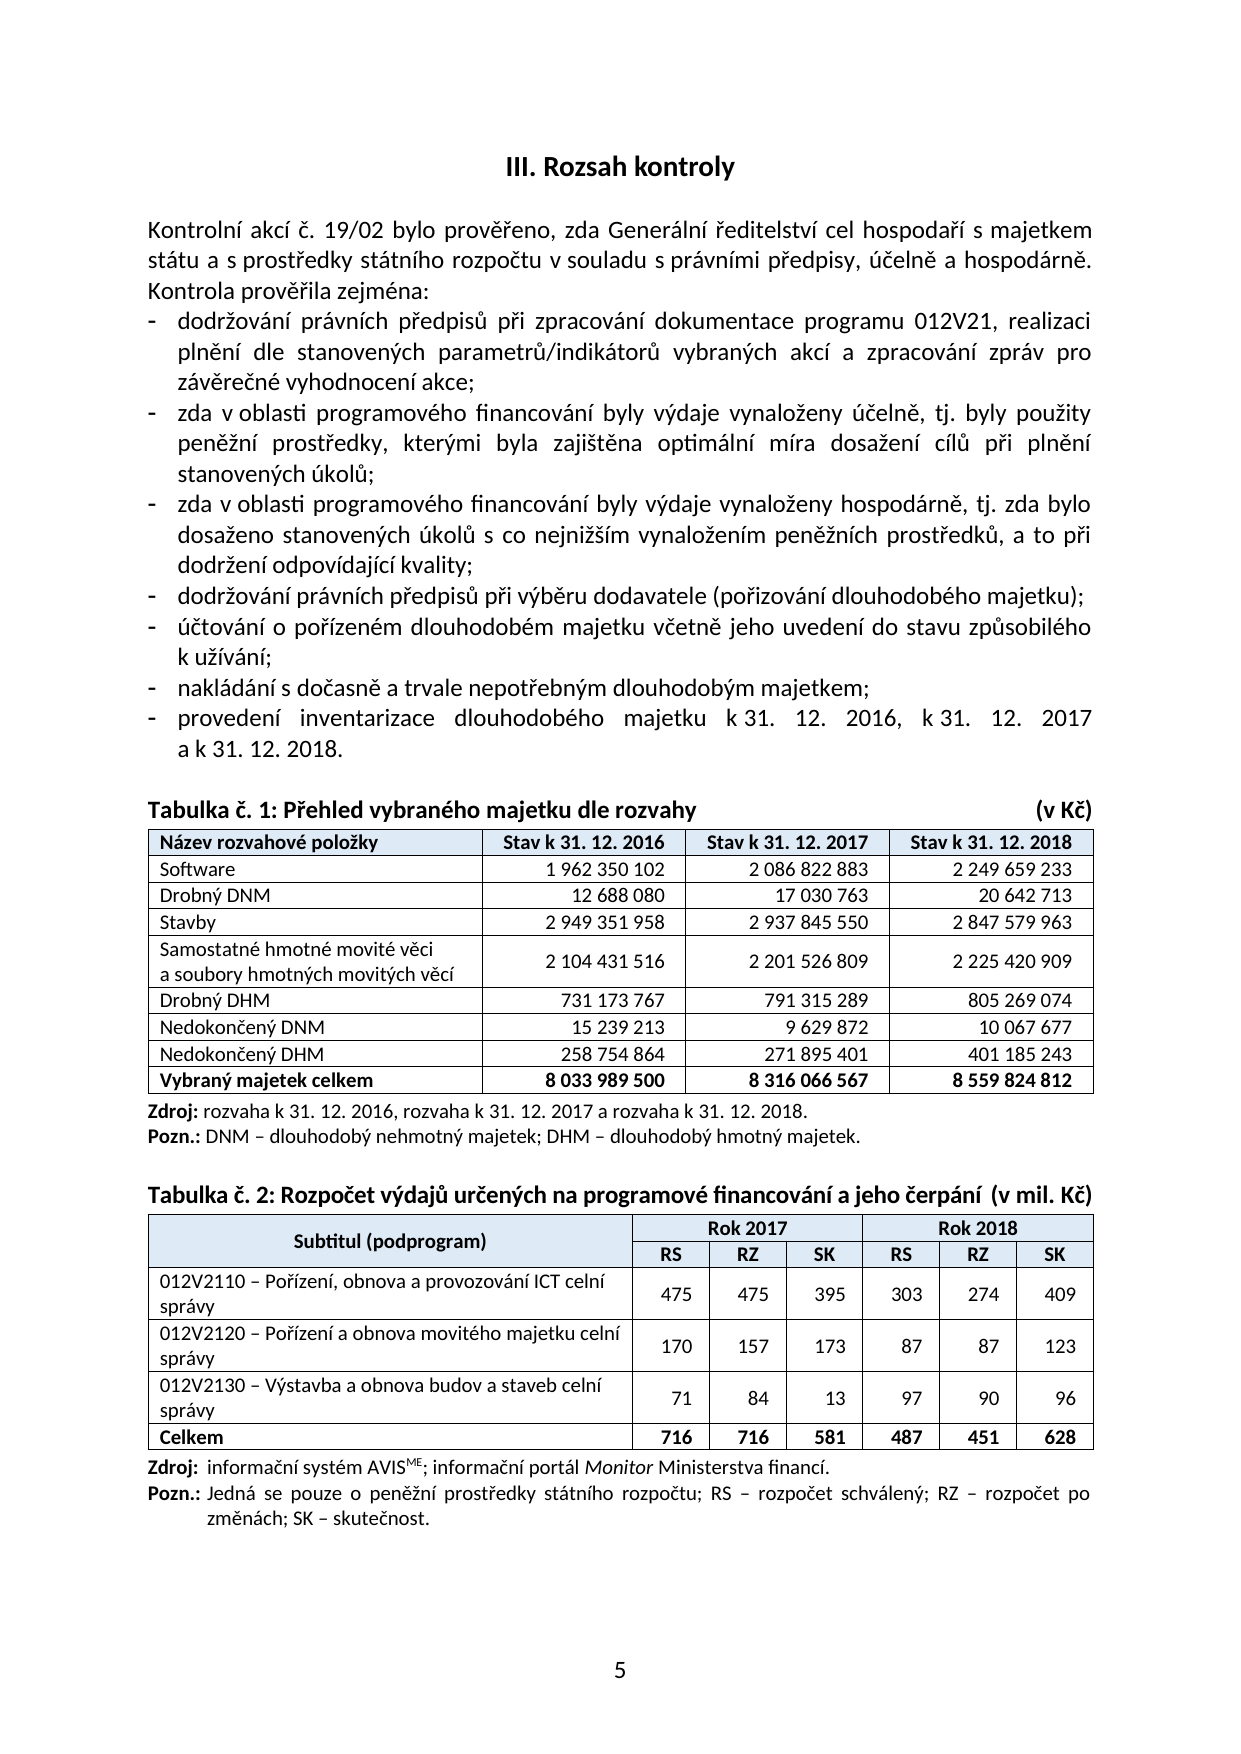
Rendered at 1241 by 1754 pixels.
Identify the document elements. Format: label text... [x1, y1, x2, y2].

table_cell 8 033 989 500 [483, 1067, 685, 1093]
table_cell 12 688 080 [483, 883, 685, 908]
list zda v oblasti programového financování byly výdaje vynaloženy účelně, tj. byly použity peněžní prostředky, kterými byla zajištěna optimální míra dosažení cílů při plnění stanovených úkolů; [148, 397, 1092, 488]
table_cell 716 [633, 1424, 709, 1449]
table_cell 1 962 350 102 [483, 856, 685, 882]
text Tabulka č. 2: Rozpočet výdajů určených na programové financování a jeho čerpání (v mil. Kč) [148, 1179, 1092, 1210]
table_cell SK [787, 1242, 862, 1267]
table_cell Nedokončený DNM [149, 1014, 482, 1040]
table_cell Drobný DNM [149, 883, 482, 908]
table_cell 96 [1017, 1372, 1093, 1423]
table_header Rok 2017 [633, 1215, 862, 1241]
table_cell 9 629 872 [686, 1014, 889, 1040]
table_cell 84 [710, 1372, 786, 1423]
table_cell Software [149, 856, 482, 882]
table_cell 395 [787, 1268, 862, 1319]
table_cell 451 [940, 1424, 1016, 1449]
text Zdroj: informační systém AVISME; informační portál Monitor Ministerstva financí. [148, 1454, 1092, 1480]
table_header Rok 2018 [863, 1215, 1093, 1241]
table_cell 71 [633, 1372, 709, 1423]
table_cell 2 249 659 233 [890, 856, 1093, 882]
table_header Subtitul (podprogram) [149, 1215, 632, 1267]
table_cell 791 315 289 [686, 988, 889, 1013]
table_cell 2 086 822 883 [686, 856, 889, 882]
table_header Stav k 31. 12. 2017 [686, 830, 889, 855]
table_header Stav k 31. 12. 2018 [890, 830, 1093, 855]
table_cell 15 239 213 [483, 1014, 685, 1040]
table_cell 97 [863, 1372, 939, 1423]
table_cell 012V2130 – Výstavba a obnova budov a staveb celní správy [149, 1372, 632, 1423]
table_cell 20 642 713 [890, 883, 1093, 908]
table_cell RS [633, 1242, 709, 1267]
table_cell 581 [787, 1424, 862, 1449]
table_cell Vybraný majetek celkem [149, 1067, 482, 1093]
table_cell 2 949 351 958 [483, 909, 685, 935]
table_cell 2 847 579 963 [890, 909, 1093, 935]
table_cell RS [863, 1242, 939, 1267]
table_cell 2 937 845 550 [686, 909, 889, 935]
table_cell RZ [940, 1242, 1016, 1267]
table_cell 2 104 431 516 [483, 936, 685, 987]
list dodržování právních předpisů při výběru dodavatele (pořizování dlouhodobého majetku); [148, 580, 1092, 611]
text Pozn.: DNM – dlouhodobý nehmotný majetek; DHM – dlouhodobý hmotný majetek. [148, 1123, 1092, 1149]
text Zdroj: rozvaha k 31. 12. 2016, rozvaha k 31. 12. 2017 a rozvaha k 31. 12. 2018. [148, 1098, 1092, 1123]
text Pozn.: Jedná se pouze o peněžní prostředky státního rozpočtu; RS – rozpočet schválený; RZ – rozpočet po změnách; SK – skutečnost. [148, 1480, 1092, 1531]
table_cell 90 [940, 1372, 1016, 1423]
table_cell 10 067 677 [890, 1014, 1093, 1040]
table_cell 487 [863, 1424, 939, 1449]
list účtování o pořízeném dlouhodobém majetku včetně jeho uvedení do stavu způsobilého k užívání; [148, 611, 1092, 672]
table_cell 475 [633, 1268, 709, 1319]
table_cell SK [1017, 1242, 1093, 1267]
table_cell Nedokončený DHM [149, 1041, 482, 1066]
table_cell 2 225 420 909 [890, 936, 1093, 987]
table_header Název rozvahové položky [149, 830, 482, 855]
table_cell 13 [787, 1372, 862, 1423]
subtitle III. Rozsah kontroly [148, 148, 1092, 183]
table_cell 2 201 526 809 [686, 936, 889, 987]
table_cell 012V2110 – Pořízení, obnova a provozování ICT celní správy [149, 1268, 632, 1319]
table_cell RZ [710, 1242, 786, 1267]
list nakládání s dočasně a trvale nepotřebným dlouhodobým majetkem; [148, 672, 1092, 702]
table_header Stav k 31. 12. 2016 [483, 830, 685, 855]
table_cell 716 [710, 1424, 786, 1449]
table_cell Stavby [149, 909, 482, 935]
table_cell 123 [1017, 1320, 1093, 1371]
list zda v oblasti programového financování byly výdaje vynaloženy hospodárně, tj. zda bylo dosaženo stanovených úkolů s co nejnižším vynaložením peněžních prostředků, a to při dodržení odpovídající kvality; [148, 488, 1092, 580]
table_cell 157 [710, 1320, 786, 1371]
table_cell 258 754 864 [483, 1041, 685, 1066]
table_cell 409 [1017, 1268, 1093, 1319]
table_cell 303 [863, 1268, 939, 1319]
table_cell 17 030 763 [686, 883, 889, 908]
table_cell 401 185 243 [890, 1041, 1093, 1066]
table_cell 475 [710, 1268, 786, 1319]
table_cell 87 [940, 1320, 1016, 1371]
text Tabulka č. 1: Přehled vybraného majetku dle rozvahy (v Kč) [148, 794, 1092, 824]
table_cell 173 [787, 1320, 862, 1371]
list provedení inventarizace dlouhodobého majetku k 31. 12. 2016, k 31. 12. 2017 a k 31. 12. 2018. [148, 702, 1092, 763]
table_cell Drobný DHM [149, 988, 482, 1013]
text Kontrolní akcí č. 19/02 bylo prověřeno, zda Generální ředitelství cel hospodaří s majetkem státu a s prostředky státního rozpočtu v souladu s právními předpisy, účelně a hospodárně. Kontrola prověřila zejména: [148, 214, 1092, 305]
list dodržování právních předpisů při zpracování dokumentace programu 012V21, realizaci plnění dle stanovených parametrů/indikátorů vybraných akcí a zpracování zpráv pro závěrečné vyhodnocení akce; [148, 305, 1092, 397]
table_cell 012V2120 – Pořízení a obnova movitého majetku celní správy [149, 1320, 632, 1371]
table_cell 274 [940, 1268, 1016, 1319]
table_cell 731 173 767 [483, 988, 685, 1013]
table_cell 8 316 066 567 [686, 1067, 889, 1093]
table_cell Samostatné hmotné movité věci a soubory hmotných movitých věcí [149, 936, 482, 987]
table_cell 87 [863, 1320, 939, 1371]
table_cell 628 [1017, 1424, 1093, 1449]
table_cell 170 [633, 1320, 709, 1371]
table_cell 8 559 824 812 [890, 1067, 1093, 1093]
table_cell 805 269 074 [890, 988, 1093, 1013]
table_cell 271 895 401 [686, 1041, 889, 1066]
table_cell Celkem [149, 1424, 632, 1449]
